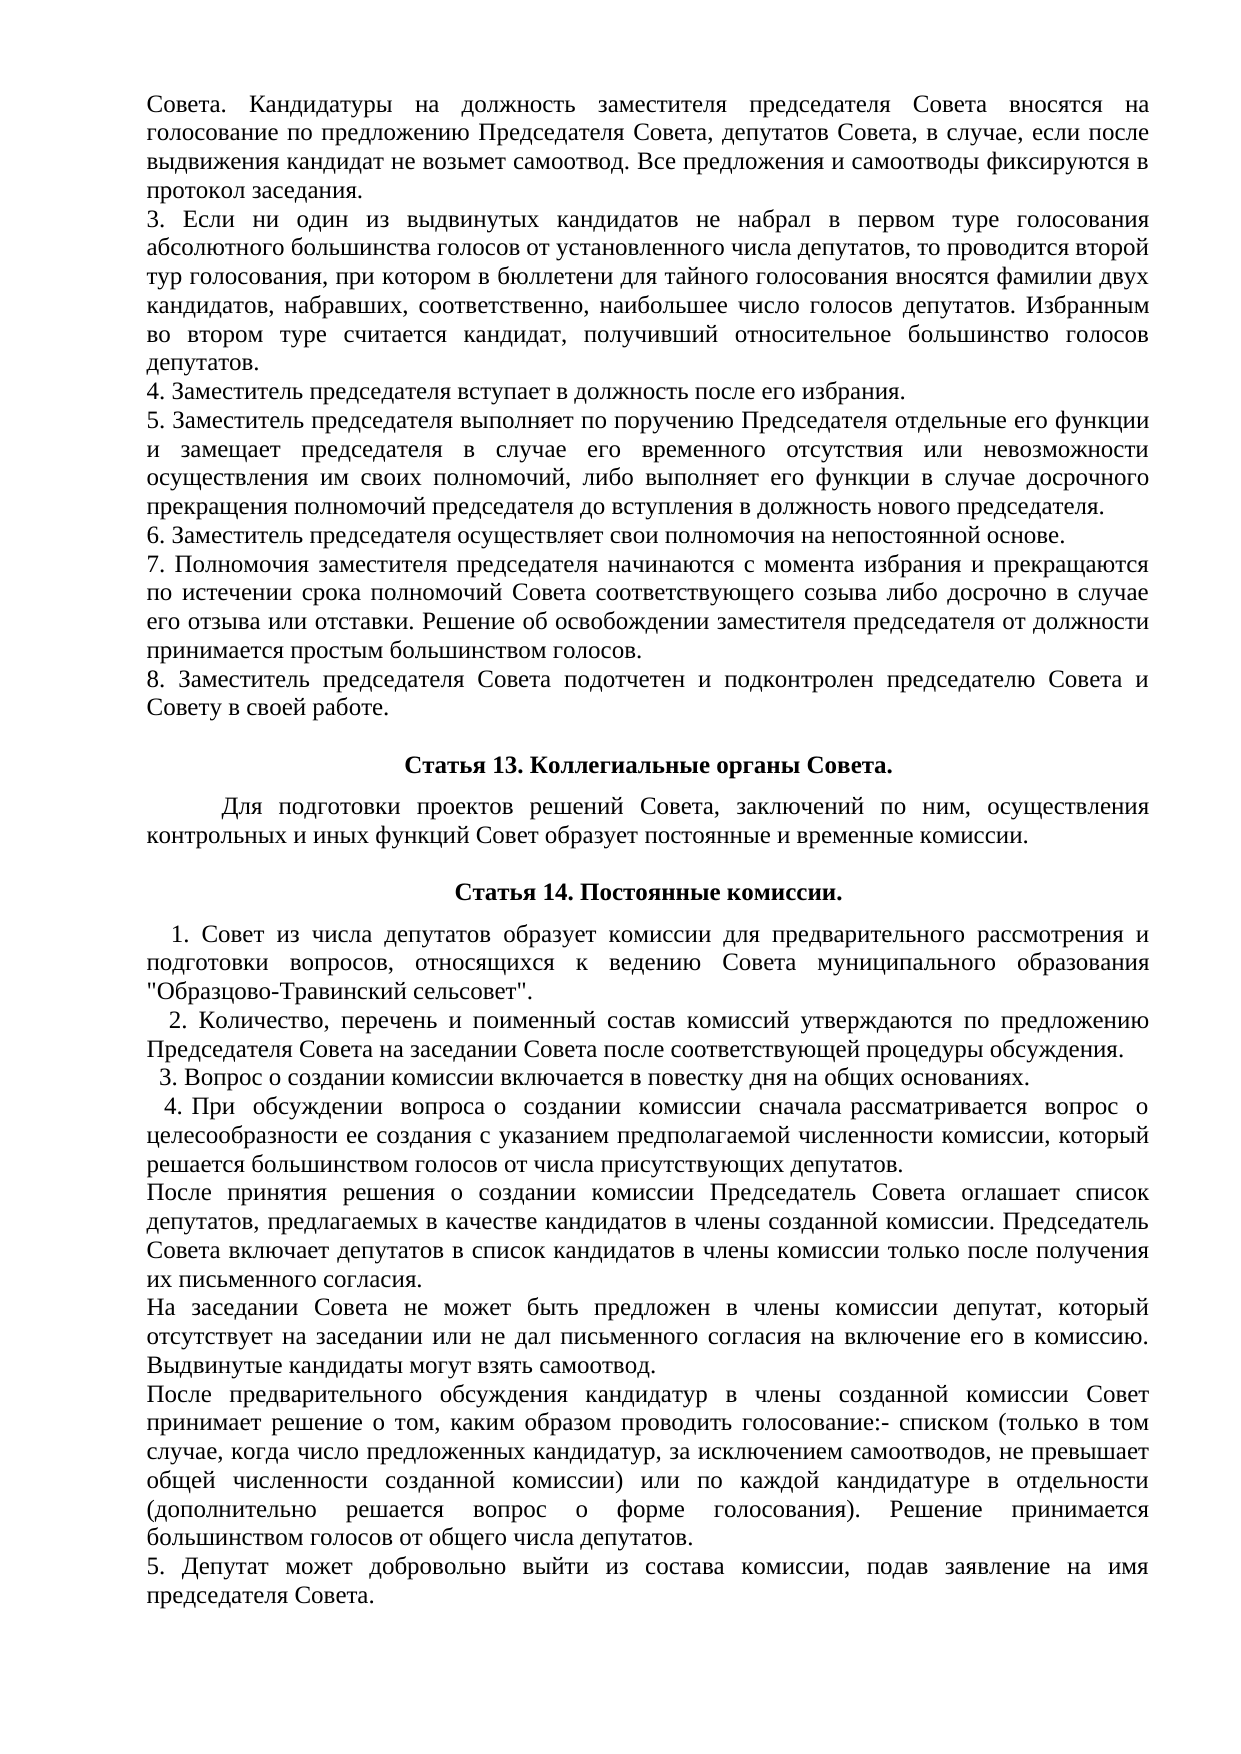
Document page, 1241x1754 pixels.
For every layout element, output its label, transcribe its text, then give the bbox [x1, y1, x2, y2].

text Статья 14. Постоянные комиссии. [146, 877, 1150, 906]
text 5. Заместитель председателя выполняет по поручению Председателя отдельные его функции и замещает председателя в случае его временного отсутствия или невозможности осуществления им своих полномочий, либо выполняет его функции в случае досрочного прекращения полномочий председателя до вступления в должность нового председателя. [146, 405, 1150, 520]
text На заседании Совета не может быть предложен в члены комиссии депутат, который отсутствует на заседании или не дал письменного согласия на включение его в комиссию. Выдвинутые кандидаты могут взять самоотвод. [146, 1292, 1150, 1379]
text 4. Заместитель председателя вступает в должность после его избрания. [146, 376, 1150, 405]
text 5. Депутат может добровольно выйти из состава комиссии, подав заявление на имя председателя Совета. [146, 1551, 1150, 1609]
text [146, 89, 1150, 204]
text Статья 13. Коллегиальные органы Совета. [146, 750, 1150, 779]
text 8. Заместитель председателя Совета подотчетен и подконтролен председателю Совета и Совету в своей работе. [146, 664, 1150, 721]
text 3. Если ни один из выдвинутых кандидатов не набрал в первом туре голосования абсолютного большинства голосов от установленного числа депутатов, то проводится второй тур голосования, при котором в бюллетени для тайного голосования вносятся фамилии двух кандидатов, набравших, соответственно, наибольшее число голосов депутатов. Избранным во втором туре считается кандидат, получивший относительное большинство голосов депутатов. [146, 204, 1150, 376]
text 3. Вопрос о создании комиссии включается в повестку дня на общих основаниях. [146, 1062, 1150, 1091]
text 7. Полномочия заместителя председателя начинаются с момента избрания и прекращаются по истечении срока полномочий Совета соответствующего созыва либо досрочно в случае его отзыва или отставки. Решение об освобождении заместителя председателя от должности принимается простым большинством голосов. [146, 549, 1150, 664]
text После предварительного обсуждения кандидатур в члены созданной комиссии Совет принимает решение о том, каким образом проводить голосование:- списком (только в том случае, когда число предложенных кандидатур, за исключением самоотводов, не превышает общей численности созданной комиссии) или по каждой кандидатуре в отдельности (дополнительно решается вопрос о форме голосования). Решение принимается большинством голосов от общего числа депутатов. [146, 1379, 1150, 1551]
text 4. При обсуждении вопроса о создании комиссии сначала рассматривается вопрос о целесообразности ее создания с указанием предполагаемой численности комиссии, который решается большинством голосов от числа присутствующих депутатов. [146, 1091, 1150, 1177]
text После принятия решения о создании комиссии Председатель Совета оглашает список депутатов, предлагаемых в качестве кандидатов в члены созданной комиссии. Председатель Совета включает депутатов в список кандидатов в члены комиссии только после получения их письменного согласия. [146, 1177, 1150, 1292]
text Для подготовки проектов решений Совета, заключений по ним, осуществления контрольных и иных функций Совет образует постоянные и временные комиссии. [146, 791, 1150, 849]
text 2. Количество, перечень и поименный состав комиссий утверждаются по предложению Председателя Совета на заседании Совета после соответствующей процедуры обсуждения. [146, 1005, 1150, 1062]
text 6. Заместитель председателя осуществляет свои полномочия на непостоянной основе. [146, 520, 1150, 549]
text 1. Совет из числа депутатов образует комиссии для предварительного рассмотрения и подготовки вопросов, относящихся к ведению Совета муниципального образования "Образцово-Травинский сельсовет". [146, 919, 1150, 1005]
